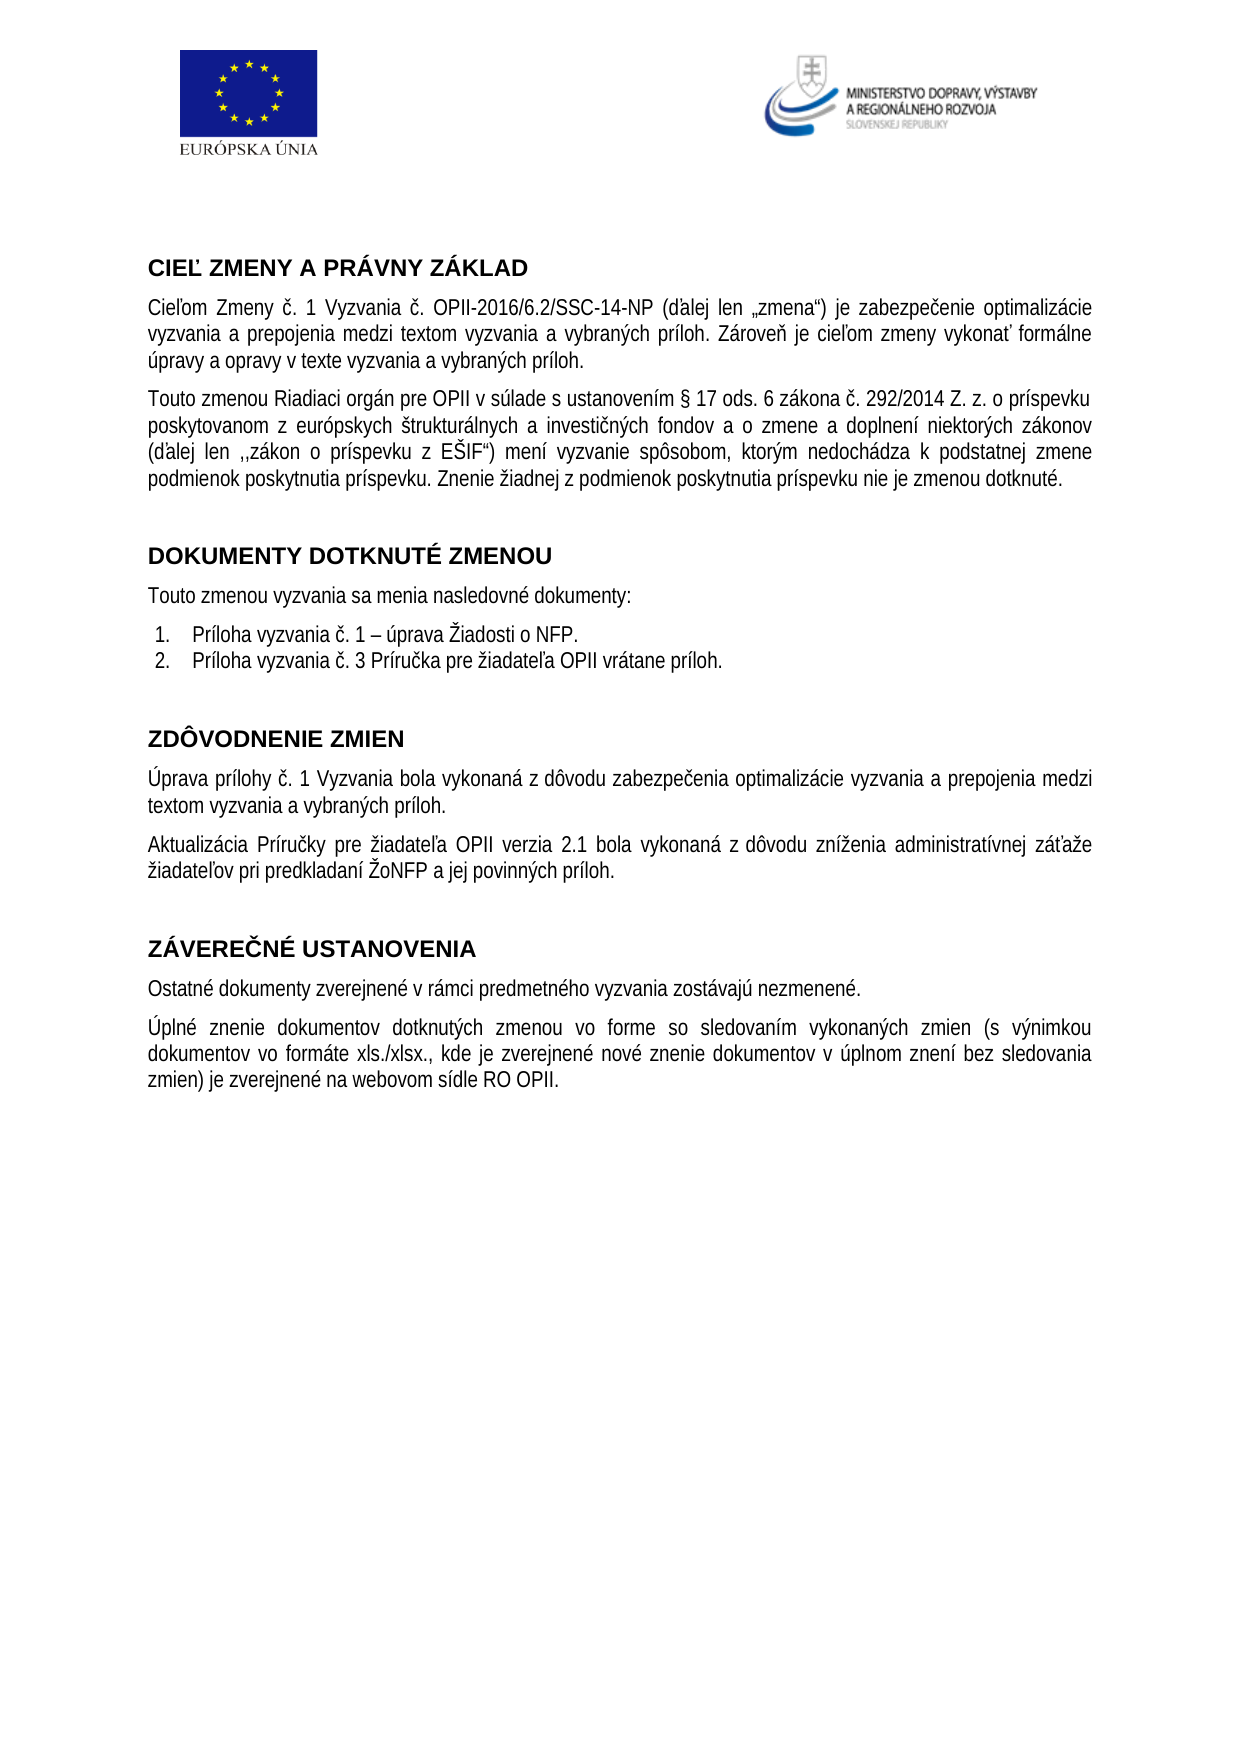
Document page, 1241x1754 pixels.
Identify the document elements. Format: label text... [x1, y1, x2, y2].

text Úplné znenie dokumentov dotknutých zmenou vo forme so sledovaním vykonaných zmien (s výnimkou dokumentov vo formáte xls./xlsx., kde je zverejnené nové znenie dokumentov v úplnom znení bez sledovania zmien) je zverejnené na webovom sídle RO OPII. [148, 1013, 1093, 1093]
text ZDÔVODNENIE ZMIEN [148, 725, 1093, 753]
list Príloha vyzvania č. 1 – úprava Žiadosti o NFP. [154, 621, 1093, 647]
text Aktualizácia Príručky pre žiadateľa OPII verzia 2.1 bola vykonaná z dôvodu zníženia administratívnej záťaže žiadateľov pri predkladaní ŽoNFP a jej povinných príloh. [148, 831, 1093, 883]
picture [179, 50, 318, 155]
text Cieľom Zmeny č. 1 Vyzvania č. OPII-2016/6.2/SSC-14-NP (ďalej len „zmena“) je zabezpečenie optimalizácie vyzvania a prepojenia medzi textom vyzvania a vybraných príloh. Zároveň je cieľom zmeny vykonať formálne úpravy a opravy v texte vyzvania a vybraných príloh. [148, 294, 1093, 373]
text Záverečné ustanovenia [148, 934, 1093, 962]
text Ostatné dokumenty zverejnené v rámci predmetného vyzvania zostávajú nezmenené. [148, 975, 1093, 1001]
text DOKUMENTY DOTKNUTÉ ZMENOU [148, 542, 1093, 570]
list Príloha vyzvania č. 3 Príručka pre žiadateľa OPII vrátane príloh. [154, 647, 1093, 674]
text Touto zmenou vyzvania sa menia nasledovné dokumenty: [148, 582, 1093, 609]
picture [757, 50, 1043, 149]
text CIEĽ ZMENY A PRÁVNY ZÁKLAD [148, 254, 1093, 281]
text Úprava prílohy č. 1 Vyzvania bola vykonaná z dôvodu zabezpečenia optimalizácie vyzvania a prepojenia medzi textom vyzvania a vybraných príloh. [148, 765, 1093, 818]
text Touto zmenou Riadiaci orgán pre OPII v súlade s ustanovením § 17 ods. 6 zákona č. 292/2014 Z. z. o príspevku poskytovanom z európskych štrukturálnych a investičných fondov a o zmene a doplnení niektorých zákonov (ďalej len ,,zákon o príspevku z EŠIF“) mení vyzvanie spôsobom, ktorým nedochádza k podstatnej zmene podmienok poskytnutia príspevku. Znenie žiadnej z podmienok poskytnutia príspevku nie je zmenou dotknuté. [148, 385, 1093, 491]
